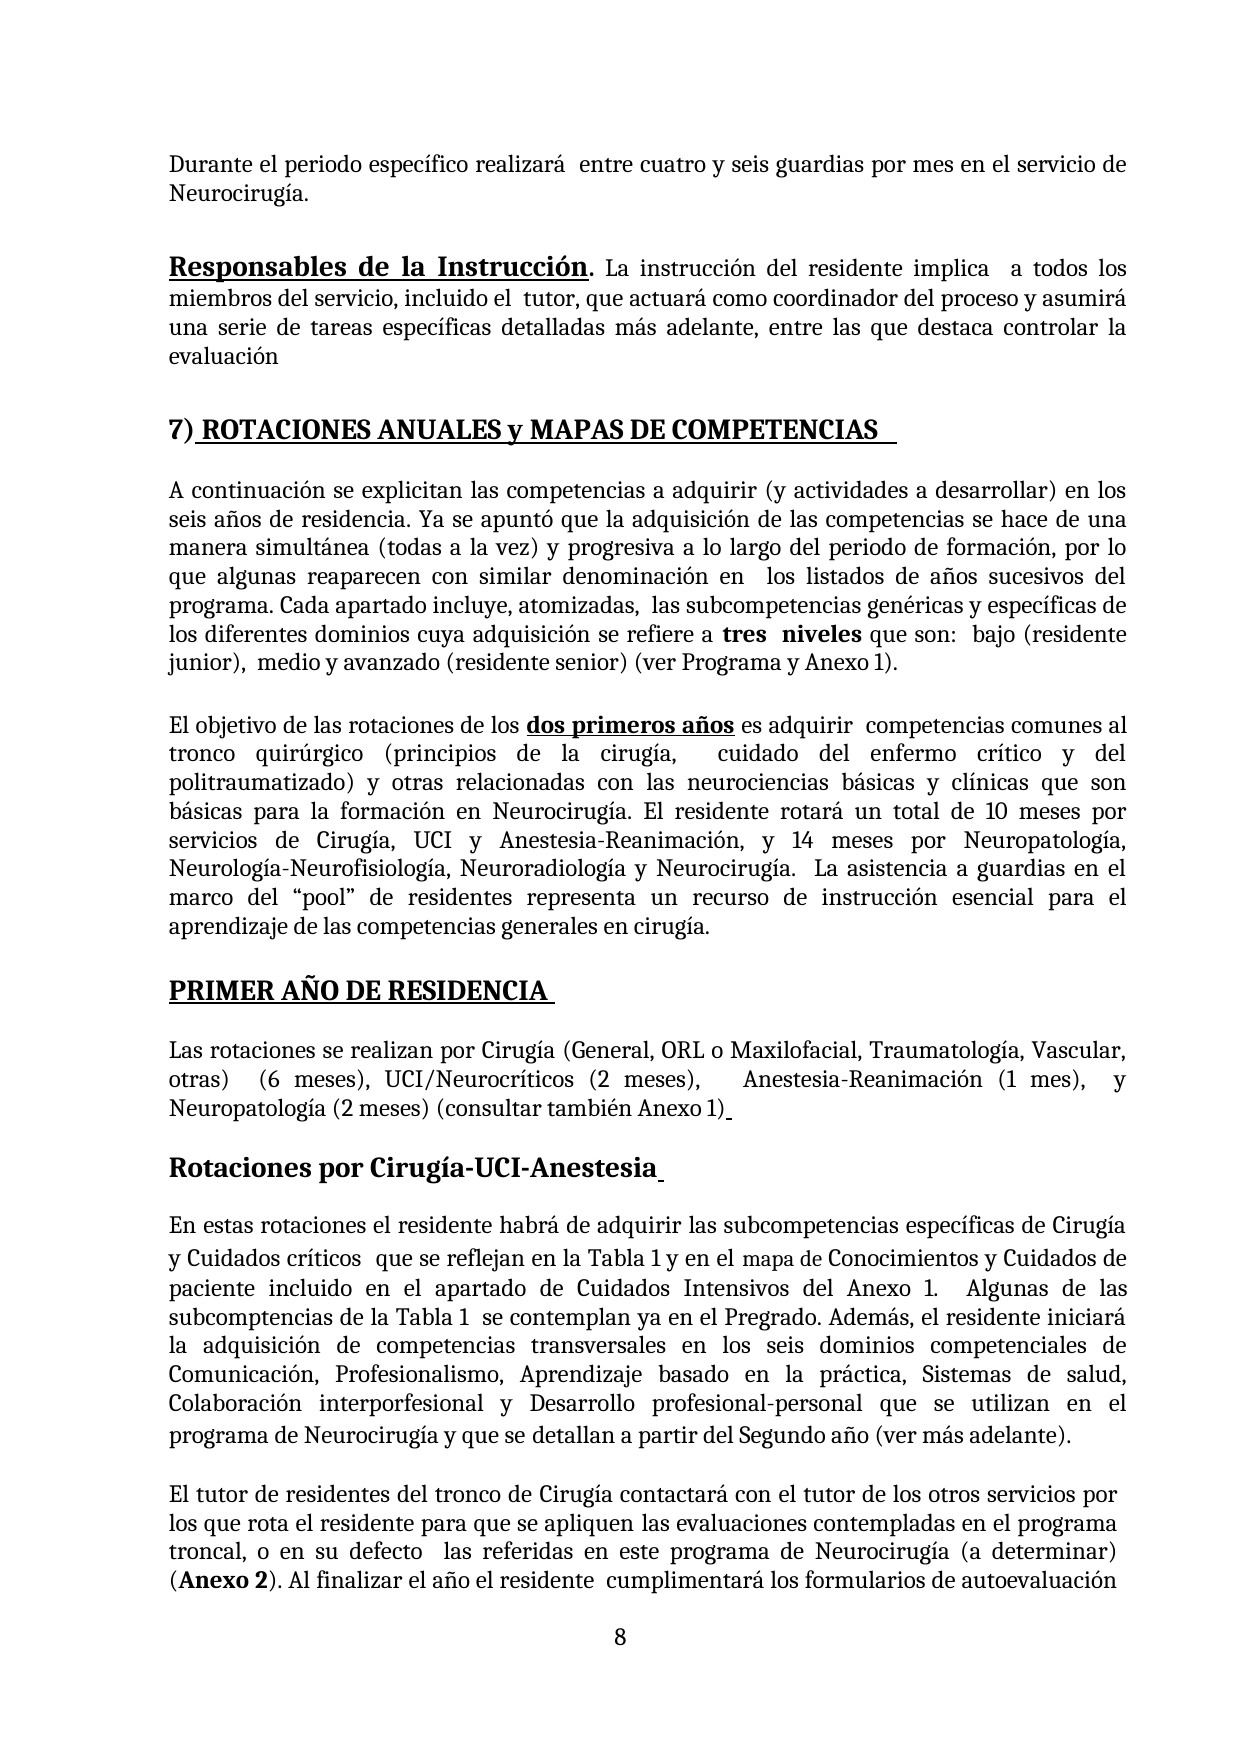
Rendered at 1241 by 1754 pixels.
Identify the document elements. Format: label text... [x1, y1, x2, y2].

list Rotaciones por Cirugía-UCI-Anestesia [169, 1151, 1128, 1185]
list En estas rotaciones el residente habrá de adquirir las subcompetencias específicas de Cirugía y Cuidados críticos que se reflejan en la Tabla 1 y en el mapa de Conocimientos y Cuidados de paciente incluido en el apartado de Cuidados Intensivos del Anexo 1. Algunas de las subcomptencias de la Tabla 1 se contemplan ya en el Pregrado. Además, el residente iniciará la adquisición de competencias transversales en los seis dominios competenciales de Comunicación, Profesionalismo, Aprendizaje basado en la práctica, Sistemas de salud, Colaboración interporfesional y Desarrollo profesional-personal que se utilizan en el programa de Neurocirugía y que se detallan a partir del Segundo año (ver más adelante). [169, 1211, 1128, 1451]
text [169, 150, 1128, 207]
text Responsables de la Instrucción. La instrucción del residente implica a todos los miembros del servicio, incluido el tutor, que actuará como coordinador del proceso y asumirá una serie de tareas específicas detalladas más adelante, entre las que destaca controlar la evaluación [169, 251, 1128, 370]
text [169, 1480, 1118, 1595]
text El objetivo de las rotaciones de los dos primeros años es adquirir competencias comunes al tronco quirúrgico (principios de la cirugía, cuidado del enfermo crítico y del politraumatizado) y otras relacionadas con las neurociencias básicas y clínicas que son básicas para la formación en Neurocirugía. El residente rotará un total de 10 meses por servicios de Cirugía, UCI y Anestesia-Reanimación, y 14 meses por Neuropatología, Neurología-Neurofisiología, Neuroradiología y Neurocirugía. La asistencia a guardias en el marco del “pool” de residentes representa un recurso de instrucción esencial para el aprendizaje de las competencias generales en cirugía. [169, 711, 1128, 941]
list PRIMER AÑO DE RESIDENCIA [169, 974, 1040, 1008]
text 7) ROTACIONES ANUALES y MAPAS DE COMPETENCIAS [169, 413, 1040, 447]
list Las rotaciones se realizan por Cirugía (General, ORL o Maxilofacial, Traumatología, Vascular, otras) (6 meses), UCI/Neurocríticos (2 meses), Anestesia-Reanimación (1 mes), y Neuropatología (2 meses) (consultar también Anexo 1) [169, 1036, 1128, 1123]
text A continuación se explicitan las competencias a adquirir (y actividades a desarrollar) en los seis años de residencia. Ya se apuntó que la adquisición de las competencias se hace de una manera simultánea (todas a la vez) y progresiva a lo largo del periodo de formación, por lo que algunas reaparecen con similar denominación en los listados de años sucesivos del programa. Cada apartado incluye, atomizadas, las subcompetencias genéricas y específicas de los diferentes dominios cuya adquisición se refiere a tres niveles que son: bajo (residente junior), medio y avanzado (residente senior) (ver Programa y Anexo 1). [169, 476, 1128, 677]
